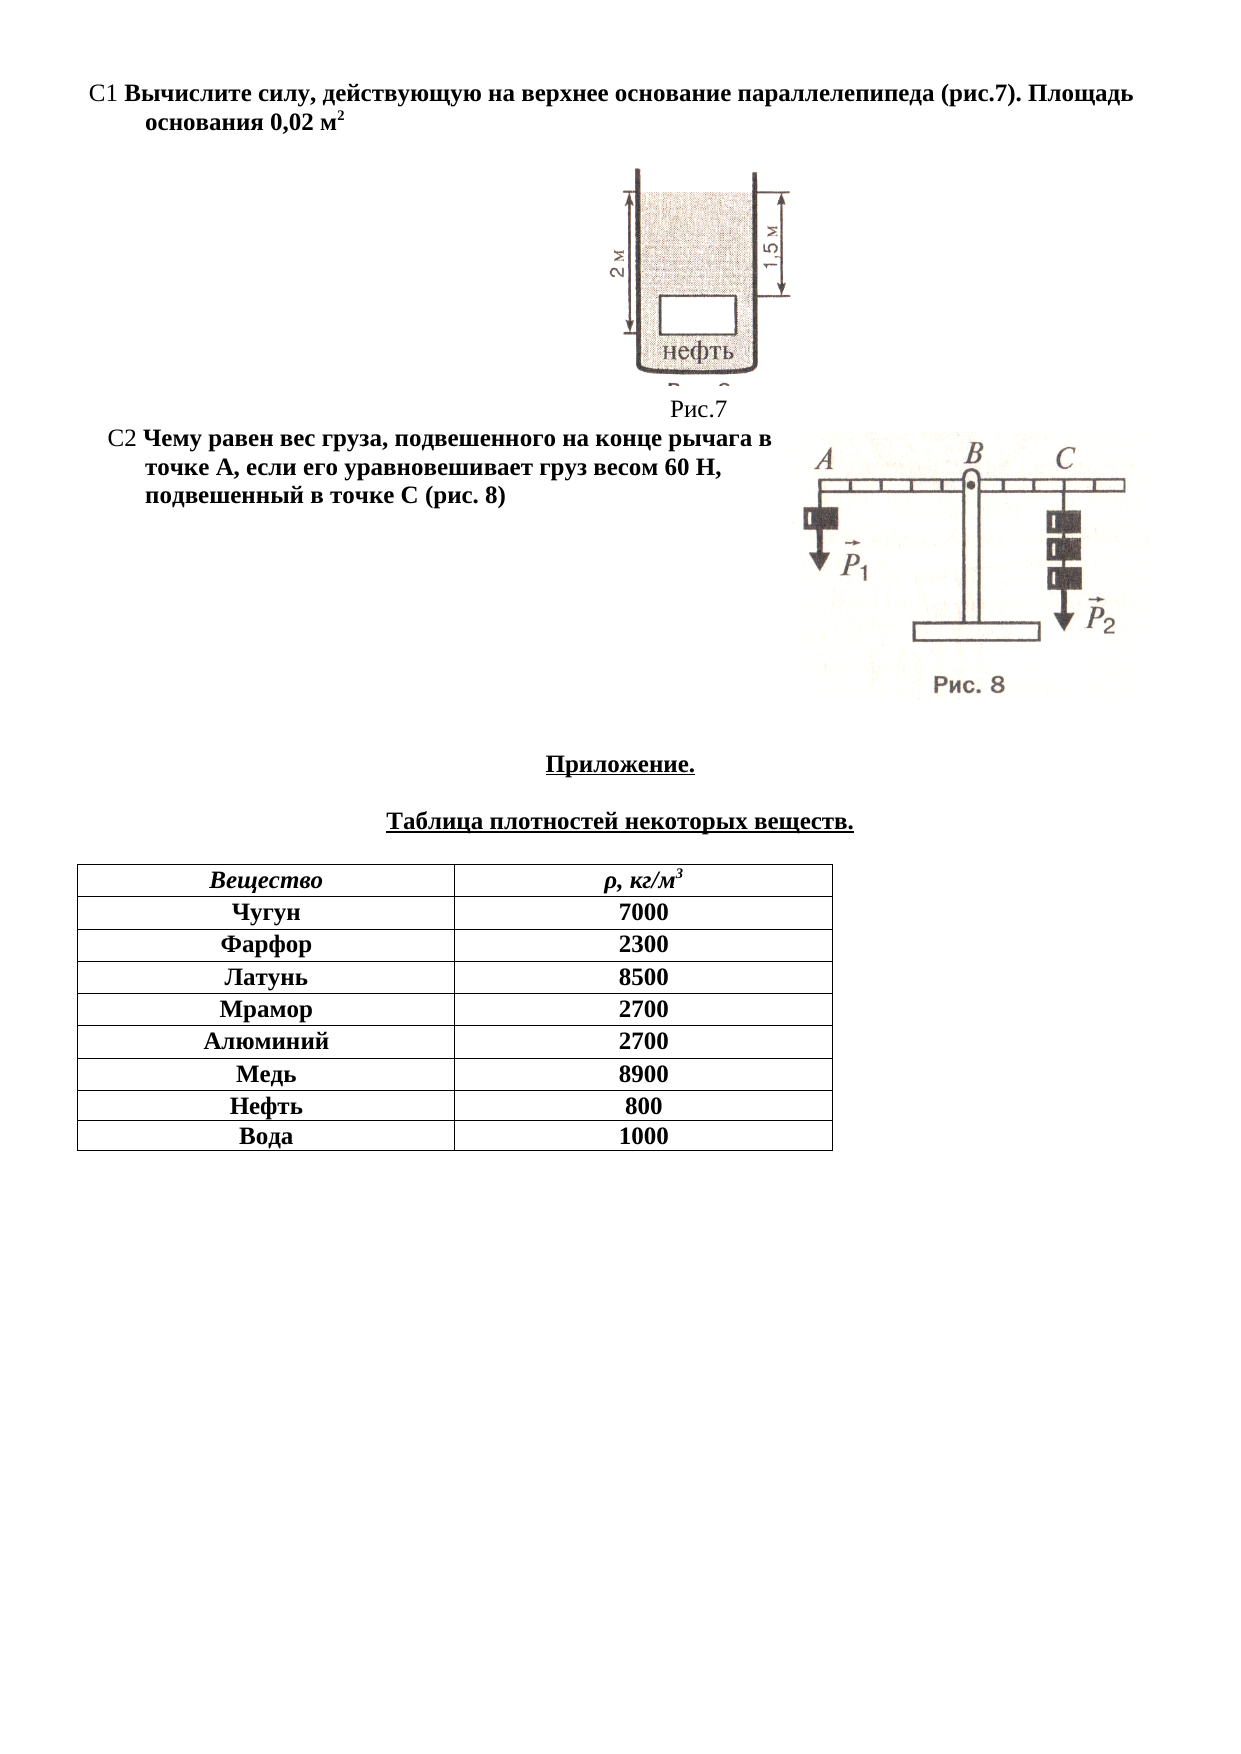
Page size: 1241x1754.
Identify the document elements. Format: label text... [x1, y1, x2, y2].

table_header ρ, кг/м3 [455, 865, 832, 896]
table_cell Нефть [78, 1091, 454, 1120]
table_cell Вода [78, 1121, 454, 1149]
text Таблица плотностей некоторых веществ. [89, 806, 1152, 835]
text Рис.7 [89, 394, 1152, 423]
table_cell Мрамор [78, 994, 454, 1025]
table_cell Алюминий [78, 1026, 454, 1058]
table_cell 7000 [455, 897, 832, 928]
table_cell Медь [78, 1059, 454, 1090]
table_cell 1000 [455, 1121, 832, 1149]
table_cell 800 [455, 1091, 832, 1120]
table_cell Чугун [78, 897, 454, 928]
table_cell 2700 [455, 1026, 832, 1058]
text Приложение. [89, 749, 1152, 778]
table_cell Латунь [78, 962, 454, 993]
text С1 Вычислите силу, действующую на верхнее основание параллелепипеда (рис.7). Площадь основания [89, 78, 1152, 135]
text С2 Чему равен вес груза, подвешенного на конце рычага в точке А, если его уравновешивает груз весом 60 Н, подвешенный в точке С (рис. 8) [107, 423, 1152, 509]
table_cell 8900 [455, 1059, 832, 1090]
table_cell Фарфор [78, 930, 454, 961]
table_cell 2300 [455, 930, 832, 961]
table_header Вещество [78, 865, 454, 896]
table_cell 8500 [455, 962, 832, 993]
table_cell 2700 [455, 994, 832, 1025]
picture [791, 432, 1149, 700]
